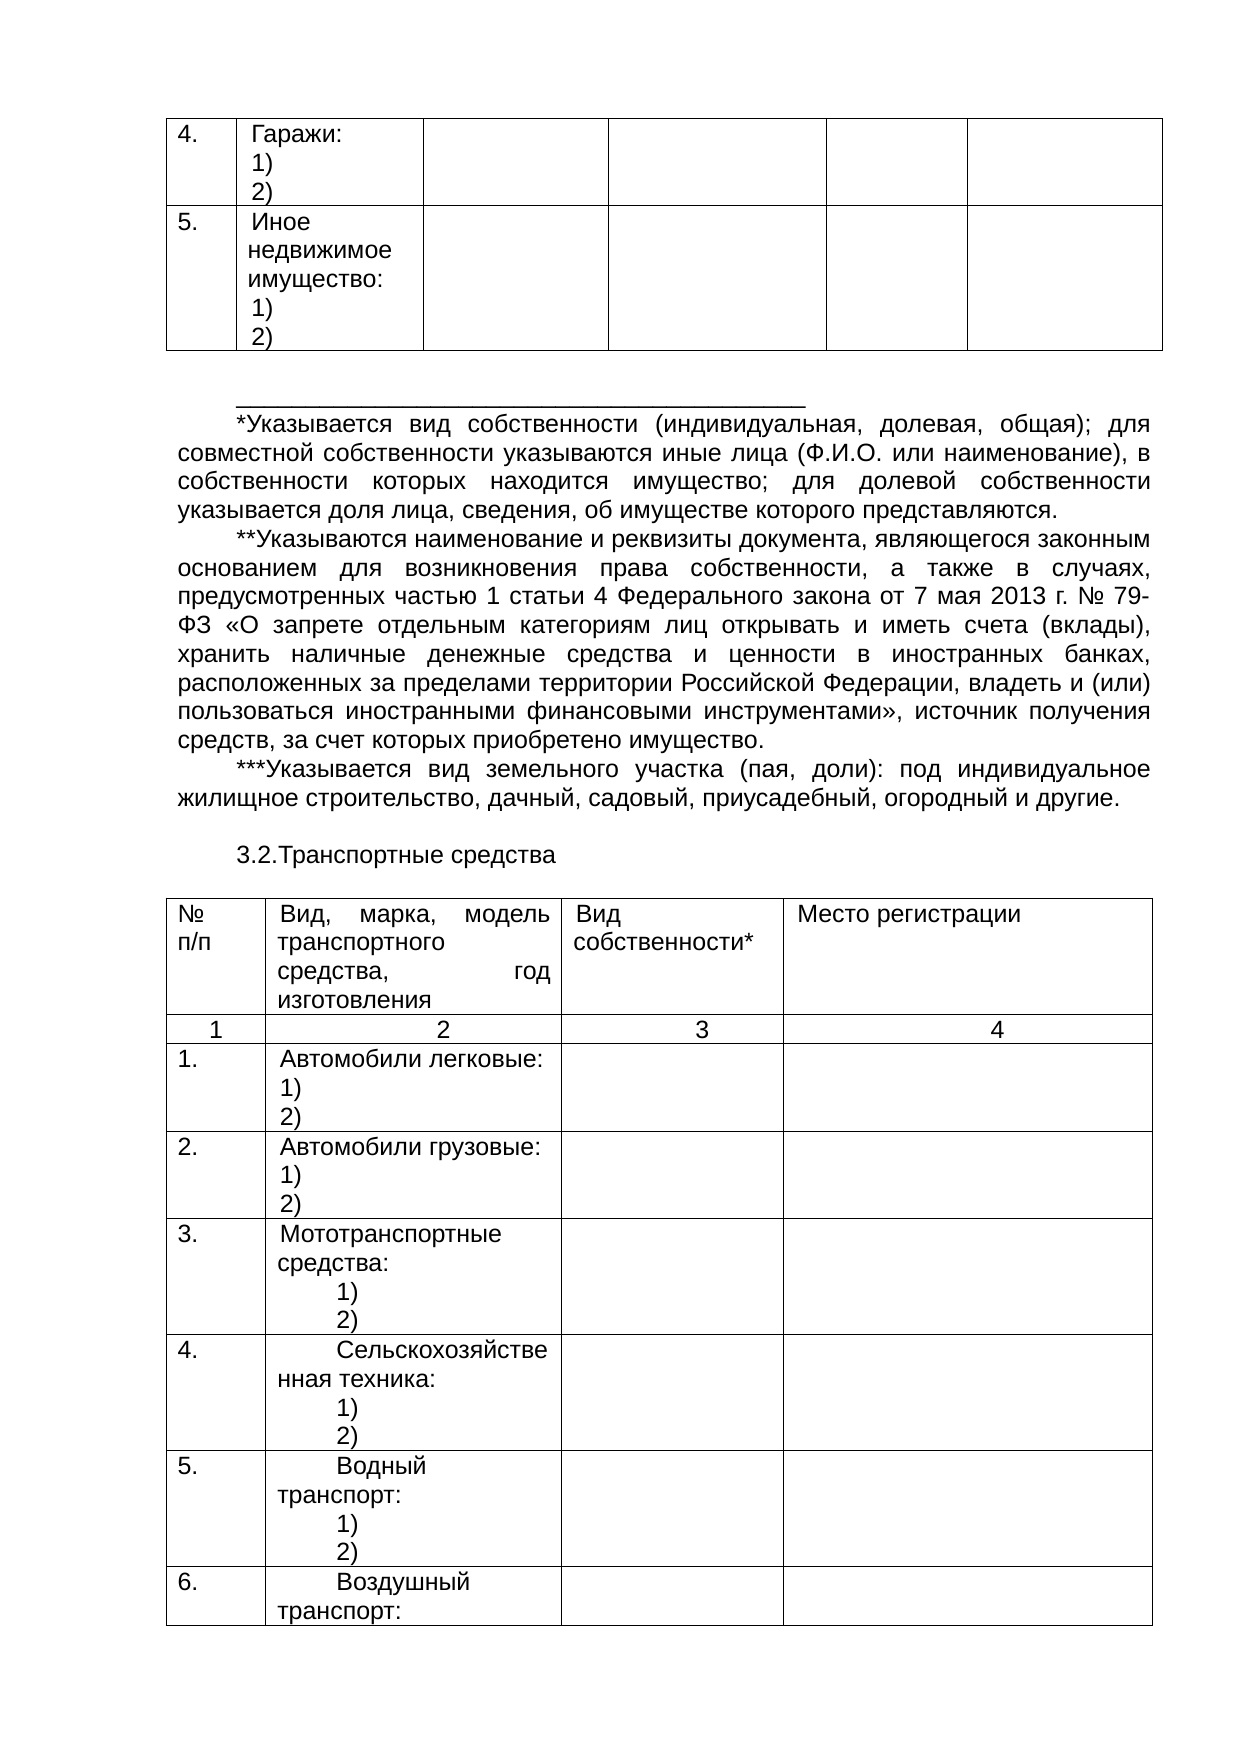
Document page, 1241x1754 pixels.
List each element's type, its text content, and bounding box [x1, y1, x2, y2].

table_cell [784, 1335, 1152, 1450]
table_cell [562, 1567, 783, 1624]
table_cell 4 [784, 1015, 1152, 1043]
table_cell [562, 1132, 783, 1218]
table_cell [968, 206, 1162, 350]
table_cell [609, 119, 826, 205]
table_header № п/п [167, 899, 265, 1013]
table_cell [562, 1044, 783, 1131]
table_header Вид собственности* [562, 899, 783, 1013]
table_cell 5. [167, 1451, 265, 1566]
table_cell 3. [167, 1219, 265, 1334]
table_cell [562, 1451, 783, 1566]
table_cell 4. [167, 1335, 265, 1450]
table_cell [784, 1044, 1152, 1131]
text *Указывается вид собственности (индивидуальная, долевая, общая); для совместной собственности указываются иные лица (Ф.И.О. или наименование), в собственности которых находится имущество; для долевой собственности указывается доля лица, сведения, об имуществе которого представляются. [177, 409, 1152, 524]
table_cell [968, 119, 1162, 205]
table_cell 1 [167, 1015, 265, 1043]
text _________________________________________ [177, 380, 1152, 409]
table_cell [609, 206, 826, 350]
table_cell 5. [167, 206, 236, 350]
table_cell 3 [562, 1015, 783, 1043]
table_cell [562, 1219, 783, 1334]
table_cell [827, 119, 967, 205]
table_header Место регистрации [784, 899, 1152, 1013]
table_cell [784, 1567, 1152, 1624]
table_cell Гаражи: 1) 2) [237, 119, 423, 205]
table_cell Иное недвижимое имущество: 1) 2) [237, 206, 423, 350]
table_cell Сельскохозяйственная техника: 1) 2) [266, 1335, 561, 1450]
text 3.2.Транспортные средства [177, 840, 1152, 869]
table_cell [784, 1219, 1152, 1334]
text **Указываются наименование и реквизиты документа, являющегося законным основанием для возникновения права собственности, а также в случаях, предусмотренных частью 1 статьи 4 Федерального закона от 7 мая 2013 г. № 79-ФЗ «О запрете отдельным категориям лиц открывать и иметь счета (вклады), хранить наличные денежные средства и ценности в иностранных банках, расположенных за пределами территории Российской Федерации, владеть и (или) пользоваться иностранными финансовыми инструментами», источник получения средств, за счет которых приобретено имущество. [177, 524, 1152, 754]
table_cell Автомобили легковые: 1) 2) [266, 1044, 561, 1131]
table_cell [266, 1567, 561, 1624]
table_cell [784, 1451, 1152, 1566]
table_cell [784, 1132, 1152, 1218]
table_cell [424, 119, 608, 205]
table_cell [562, 1335, 783, 1450]
table_cell 2. [167, 1132, 265, 1218]
table_cell 2 [266, 1015, 561, 1043]
table_cell Мототранспортные средства: 1) 2) [266, 1219, 561, 1334]
table_cell [827, 206, 967, 350]
table_cell Автомобили грузовые: 1) 2) [266, 1132, 561, 1218]
table_cell 1. [167, 1044, 265, 1131]
table_cell [424, 206, 608, 350]
table_cell 4. [167, 119, 236, 205]
table_cell 6. [167, 1567, 265, 1624]
table_header Вид, марка, модель транспортного средства, год изготовления [266, 899, 561, 1013]
table_cell Водный транспорт: 1) 2) [266, 1451, 561, 1566]
text ***Указывается вид земельного участка (пая, доли): под индивидуальное жилищное строительство, дачный, садовый, приусадебный, огородный и другие. [177, 754, 1152, 811]
